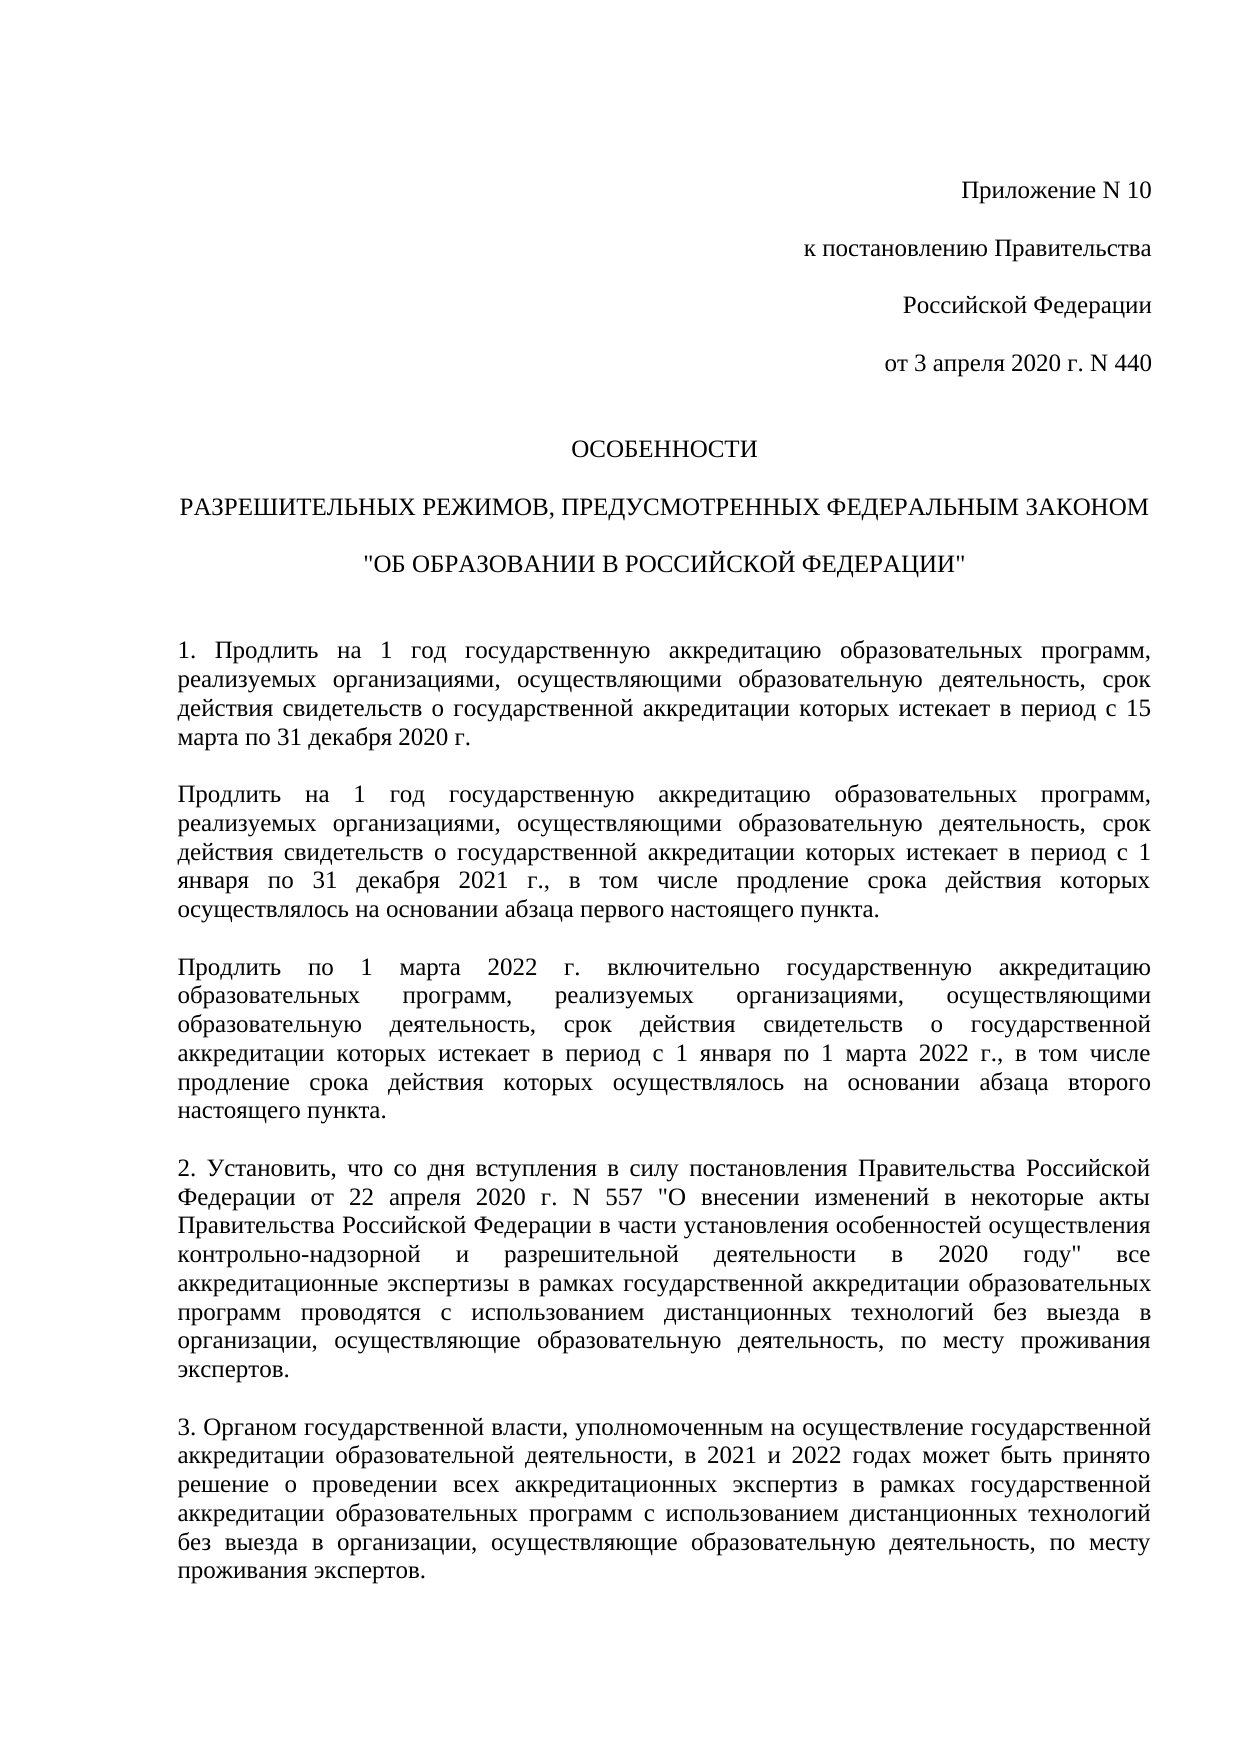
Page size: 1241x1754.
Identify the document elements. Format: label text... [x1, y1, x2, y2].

text Российской Федерации [177, 262, 1152, 319]
text "ОБ ОБРАЗОВАНИИ В РОССИЙСКОЙ ФЕДЕРАЦИИ" [177, 521, 1152, 578]
text ОСОБЕННОСТИ [177, 406, 1152, 463]
text к постановлению Правительства [177, 204, 1152, 262]
text 1. Продлить на 1 год государственную аккредитацию образовательных программ, реализуемых организациями, осуществляющими образовательную деятельность, срок действия свидетельств о государственной аккредитации которых истекает в период с 15 марта по 31 декабря 2020 г. [177, 607, 1152, 751]
text Приложение N 10 [177, 147, 1152, 204]
text Продлить по 1 марта 2022 г. включительно государственную аккредитацию образовательных программ, реализуемых организациями, осуществляющими образовательную деятельность, срок действия свидетельств о государственной аккредитации которых истекает в период с 1 января по 1 марта 2022 г., в том числе продление срока действия которых осуществлялось на основании абзаца второго настоящего пункта. [177, 923, 1152, 1124]
text Продлить на 1 год государственную аккредитацию образовательных программ, реализуемых организациями, осуществляющими образовательную деятельность, срок действия свидетельств о государственной аккредитации которых истекает в период с 1 января по 31 декабря 2021 г., в том числе продление срока действия которых осуществлялось на основании абзаца первого настоящего пункта. [177, 751, 1152, 923]
text 2. Установить, что со дня вступления в силу постановления Правительства Российской Федерации от 22 апреля 2020 г. N 557 "О внесении изменений в некоторые акты Правительства Российской Федерации в части установления особенностей осуществления контрольно-надзорной и разрешительной деятельности в 2020 году" все аккредитационные экспертизы в рамках государственной аккредитации образовательных программ проводятся с использованием дистанционных технологий без выезда в организации, осуществляющие образовательную деятельность, по месту проживания экспертов. [177, 1124, 1152, 1383]
text 3. Органом государственной власти, уполномоченным на осуществление государственной аккредитации образовательной деятельности, в 2021 и 2022 годах может быть принято решение о проведении всех аккредитационных экспертиз в рамках государственной аккредитации образовательных программ с использованием дистанционных технологий без выезда в организации, осуществляющие образовательную деятельность, по месту проживания экспертов. [177, 1383, 1152, 1584]
text от 3 апреля 2020 г. N 440 [177, 319, 1152, 377]
text РАЗРЕШИТЕЛЬНЫХ РЕЖИМОВ, ПРЕДУСМОТРЕННЫХ ФЕДЕРАЛЬНЫМ ЗАКОНОМ [177, 463, 1152, 521]
